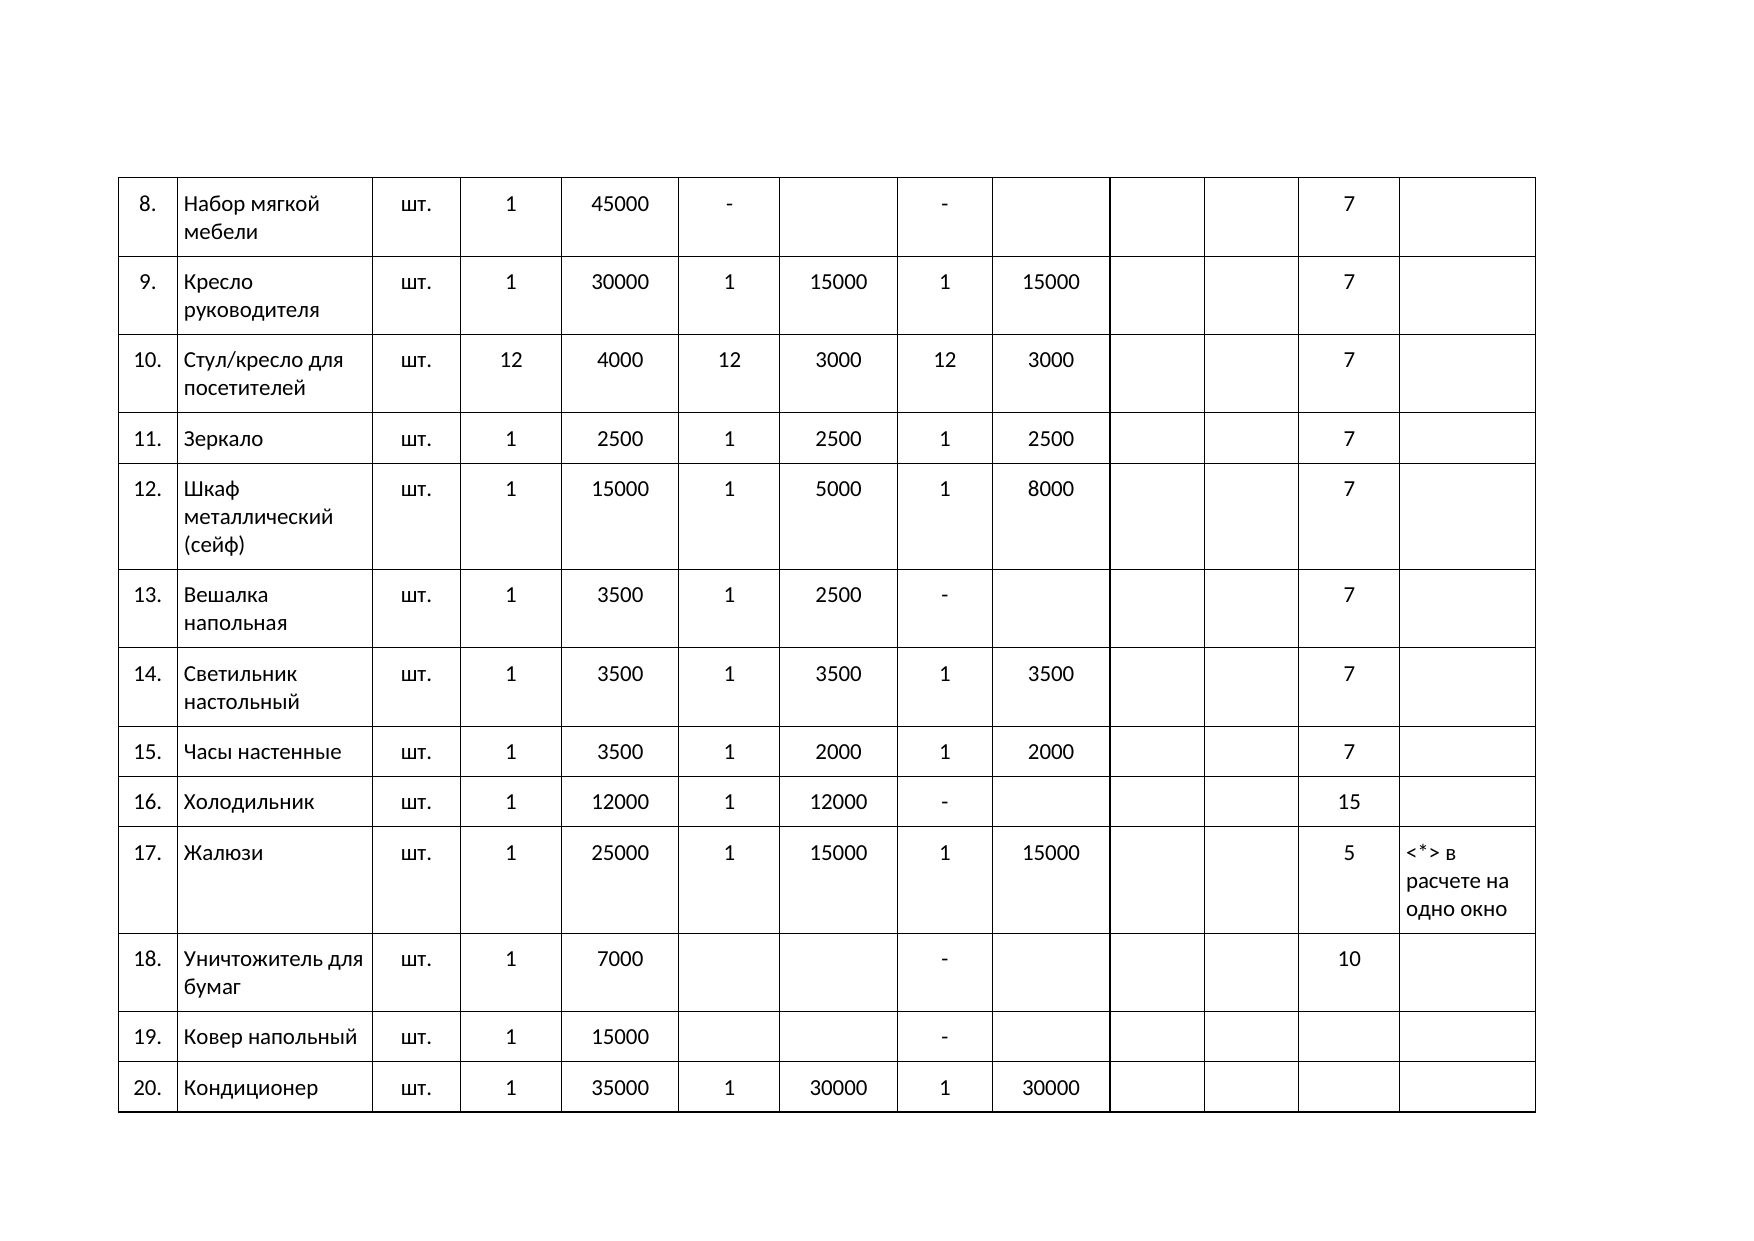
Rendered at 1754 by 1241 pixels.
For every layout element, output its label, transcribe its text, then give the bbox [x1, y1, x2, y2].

table_cell - [898, 570, 992, 647]
table_cell 7 [1299, 178, 1399, 256]
table_cell [1400, 777, 1535, 826]
table_cell Кондиционер [178, 1062, 372, 1111]
table_cell 9. [119, 257, 177, 334]
table_cell 2500 [780, 570, 897, 647]
table_cell 1 [461, 257, 561, 334]
table_cell [1400, 413, 1535, 462]
table_cell шт. [373, 1062, 460, 1111]
table_cell 1 [461, 934, 561, 1011]
table_cell 3500 [562, 570, 678, 647]
table_cell [1205, 464, 1298, 569]
table_cell 8000 [993, 464, 1109, 569]
table_cell 17. [119, 827, 177, 932]
table_cell 1 [679, 777, 779, 826]
table_cell шт. [373, 570, 460, 647]
table_cell 1 [461, 777, 561, 826]
table_cell 1 [898, 464, 992, 569]
table_cell [1400, 1062, 1535, 1111]
table_cell 15000 [780, 827, 897, 932]
table_cell 2500 [780, 413, 897, 462]
table_cell 15 [1299, 777, 1399, 826]
table_cell [1400, 934, 1535, 1011]
table_cell 5000 [780, 464, 897, 569]
table_cell [1205, 648, 1298, 726]
table_cell 3500 [562, 727, 678, 776]
table_cell 1 [461, 1062, 561, 1111]
table_cell Зеркало [178, 413, 372, 462]
table_cell 1 [679, 827, 779, 932]
table_cell - [679, 178, 779, 256]
table_cell 3000 [780, 335, 897, 412]
table_cell 1 [461, 1012, 561, 1061]
table_cell 13. [119, 570, 177, 647]
table_cell [1111, 413, 1204, 462]
table_cell 18. [119, 934, 177, 1011]
table_cell 15000 [562, 1012, 678, 1061]
table_cell [1205, 934, 1298, 1011]
table_cell 45000 [562, 178, 678, 256]
table_cell 1 [898, 257, 992, 334]
table_cell Шкаф металлический (сейф) [178, 464, 372, 569]
table_cell [1205, 570, 1298, 647]
table_cell Жалюзи [178, 827, 372, 932]
table_cell Кресло руководителя [178, 257, 372, 334]
table_cell Ковер напольный [178, 1012, 372, 1061]
table_cell 1 [898, 1062, 992, 1111]
table_cell 14. [119, 648, 177, 726]
table_cell 5 [1299, 827, 1399, 932]
table_cell 11. [119, 413, 177, 462]
table_cell 30000 [562, 257, 678, 334]
table_cell [1400, 1012, 1535, 1061]
table_cell [1111, 777, 1204, 826]
table_cell 15. [119, 727, 177, 776]
table_cell шт. [373, 178, 460, 256]
table_cell - [898, 934, 992, 1011]
table_cell 7 [1299, 335, 1399, 412]
table_cell 2500 [993, 413, 1109, 462]
table_cell [1400, 570, 1535, 647]
table_cell 1 [898, 827, 992, 932]
table_cell - [898, 1012, 992, 1061]
table_cell [1111, 178, 1204, 256]
table_cell 15000 [993, 257, 1109, 334]
table_cell 12 [679, 335, 779, 412]
table_cell 1 [461, 727, 561, 776]
table_cell [679, 934, 779, 1011]
table_cell 3500 [562, 648, 678, 726]
table_cell [1400, 335, 1535, 412]
table_cell 12 [898, 335, 992, 412]
table_cell [1111, 1012, 1204, 1061]
table_cell 7 [1299, 570, 1399, 647]
table_cell шт. [373, 1012, 460, 1061]
table_cell Набор мягкой мебели [178, 178, 372, 256]
table_cell [993, 934, 1109, 1011]
table_cell <*> в расчете на одно окно [1400, 827, 1535, 932]
table_cell [780, 178, 897, 256]
table_cell Стул/кресло для посетителей [178, 335, 372, 412]
table_cell 15000 [993, 827, 1109, 932]
table_cell 30000 [993, 1062, 1109, 1111]
table_cell 20. [119, 1062, 177, 1111]
table_cell 3500 [993, 648, 1109, 726]
table_cell Светильник настольный [178, 648, 372, 726]
table_cell [1400, 178, 1535, 256]
table_cell [1205, 827, 1298, 932]
table_cell 1 [679, 1062, 779, 1111]
table_cell 2000 [780, 727, 897, 776]
table_cell [993, 777, 1109, 826]
table_cell 3000 [993, 335, 1109, 412]
table_cell Холодильник [178, 777, 372, 826]
table_cell [780, 1012, 897, 1061]
table_cell [1400, 257, 1535, 334]
table_cell [1205, 1062, 1298, 1111]
table_cell [1111, 934, 1204, 1011]
table_cell 1 [679, 464, 779, 569]
table_cell [993, 1012, 1109, 1061]
table_cell [1205, 413, 1298, 462]
table_cell 12. [119, 464, 177, 569]
table_cell [993, 178, 1109, 256]
table_cell [1205, 257, 1298, 334]
table_cell [1205, 777, 1298, 826]
table_cell 8. [119, 178, 177, 256]
table_cell [993, 570, 1109, 647]
table_cell Вешалка напольная [178, 570, 372, 647]
table_cell [1111, 648, 1204, 726]
table_cell 2000 [993, 727, 1109, 776]
table_cell шт. [373, 777, 460, 826]
table_cell шт. [373, 827, 460, 932]
table_cell 3500 [780, 648, 897, 726]
table_cell 1 [679, 648, 779, 726]
table_cell 15000 [780, 257, 897, 334]
table_cell [1205, 1012, 1298, 1061]
table_cell [1400, 727, 1535, 776]
table_cell 1 [898, 413, 992, 462]
table_cell [1205, 335, 1298, 412]
table_cell шт. [373, 648, 460, 726]
table_cell шт. [373, 727, 460, 776]
table_cell [1205, 727, 1298, 776]
table_cell 4000 [562, 335, 678, 412]
table_cell Часы настенные [178, 727, 372, 776]
table_cell 12 [461, 335, 561, 412]
table_cell 10 [1299, 934, 1399, 1011]
table_cell 16. [119, 777, 177, 826]
table_cell 1 [898, 648, 992, 726]
table_cell 1 [679, 570, 779, 647]
table_cell 1 [679, 727, 779, 776]
table_cell [1111, 1062, 1204, 1111]
table_cell 1 [679, 257, 779, 334]
table_cell 1 [461, 413, 561, 462]
table_cell [1400, 648, 1535, 726]
table_cell 7 [1299, 648, 1399, 726]
table_cell 12000 [780, 777, 897, 826]
table_cell 1 [898, 727, 992, 776]
table_cell шт. [373, 464, 460, 569]
table_cell Уничтожитель для бумаг [178, 934, 372, 1011]
table_cell 7 [1299, 464, 1399, 569]
table_cell 12000 [562, 777, 678, 826]
table_cell 1 [461, 570, 561, 647]
table_cell [1111, 335, 1204, 412]
table_cell [679, 1012, 779, 1061]
table_cell [780, 934, 897, 1011]
table_cell шт. [373, 934, 460, 1011]
table_cell 1 [461, 464, 561, 569]
table_cell [1111, 727, 1204, 776]
table_cell [1111, 257, 1204, 334]
table_cell 15000 [562, 464, 678, 569]
table_cell 30000 [780, 1062, 897, 1111]
table_cell [1400, 464, 1535, 569]
table_cell 7 [1299, 413, 1399, 462]
table_cell 35000 [562, 1062, 678, 1111]
table_cell 25000 [562, 827, 678, 932]
table_cell 19. [119, 1012, 177, 1061]
table_cell [1111, 464, 1204, 569]
table_cell [1111, 827, 1204, 932]
table_cell 7 [1299, 727, 1399, 776]
table_cell 1 [679, 413, 779, 462]
table_cell [1111, 570, 1204, 647]
table_cell 1 [461, 178, 561, 256]
table_cell [1299, 1062, 1399, 1111]
table_cell шт. [373, 413, 460, 462]
table_cell 1 [461, 827, 561, 932]
table_cell 2500 [562, 413, 678, 462]
table_cell шт. [373, 257, 460, 334]
table_cell [1205, 178, 1298, 256]
table_cell шт. [373, 335, 460, 412]
table_cell 7000 [562, 934, 678, 1011]
table_cell - [898, 178, 992, 256]
table_cell [1299, 1012, 1399, 1061]
table_cell - [898, 777, 992, 826]
table_cell 7 [1299, 257, 1399, 334]
table_cell 1 [461, 648, 561, 726]
table_cell 10. [119, 335, 177, 412]
